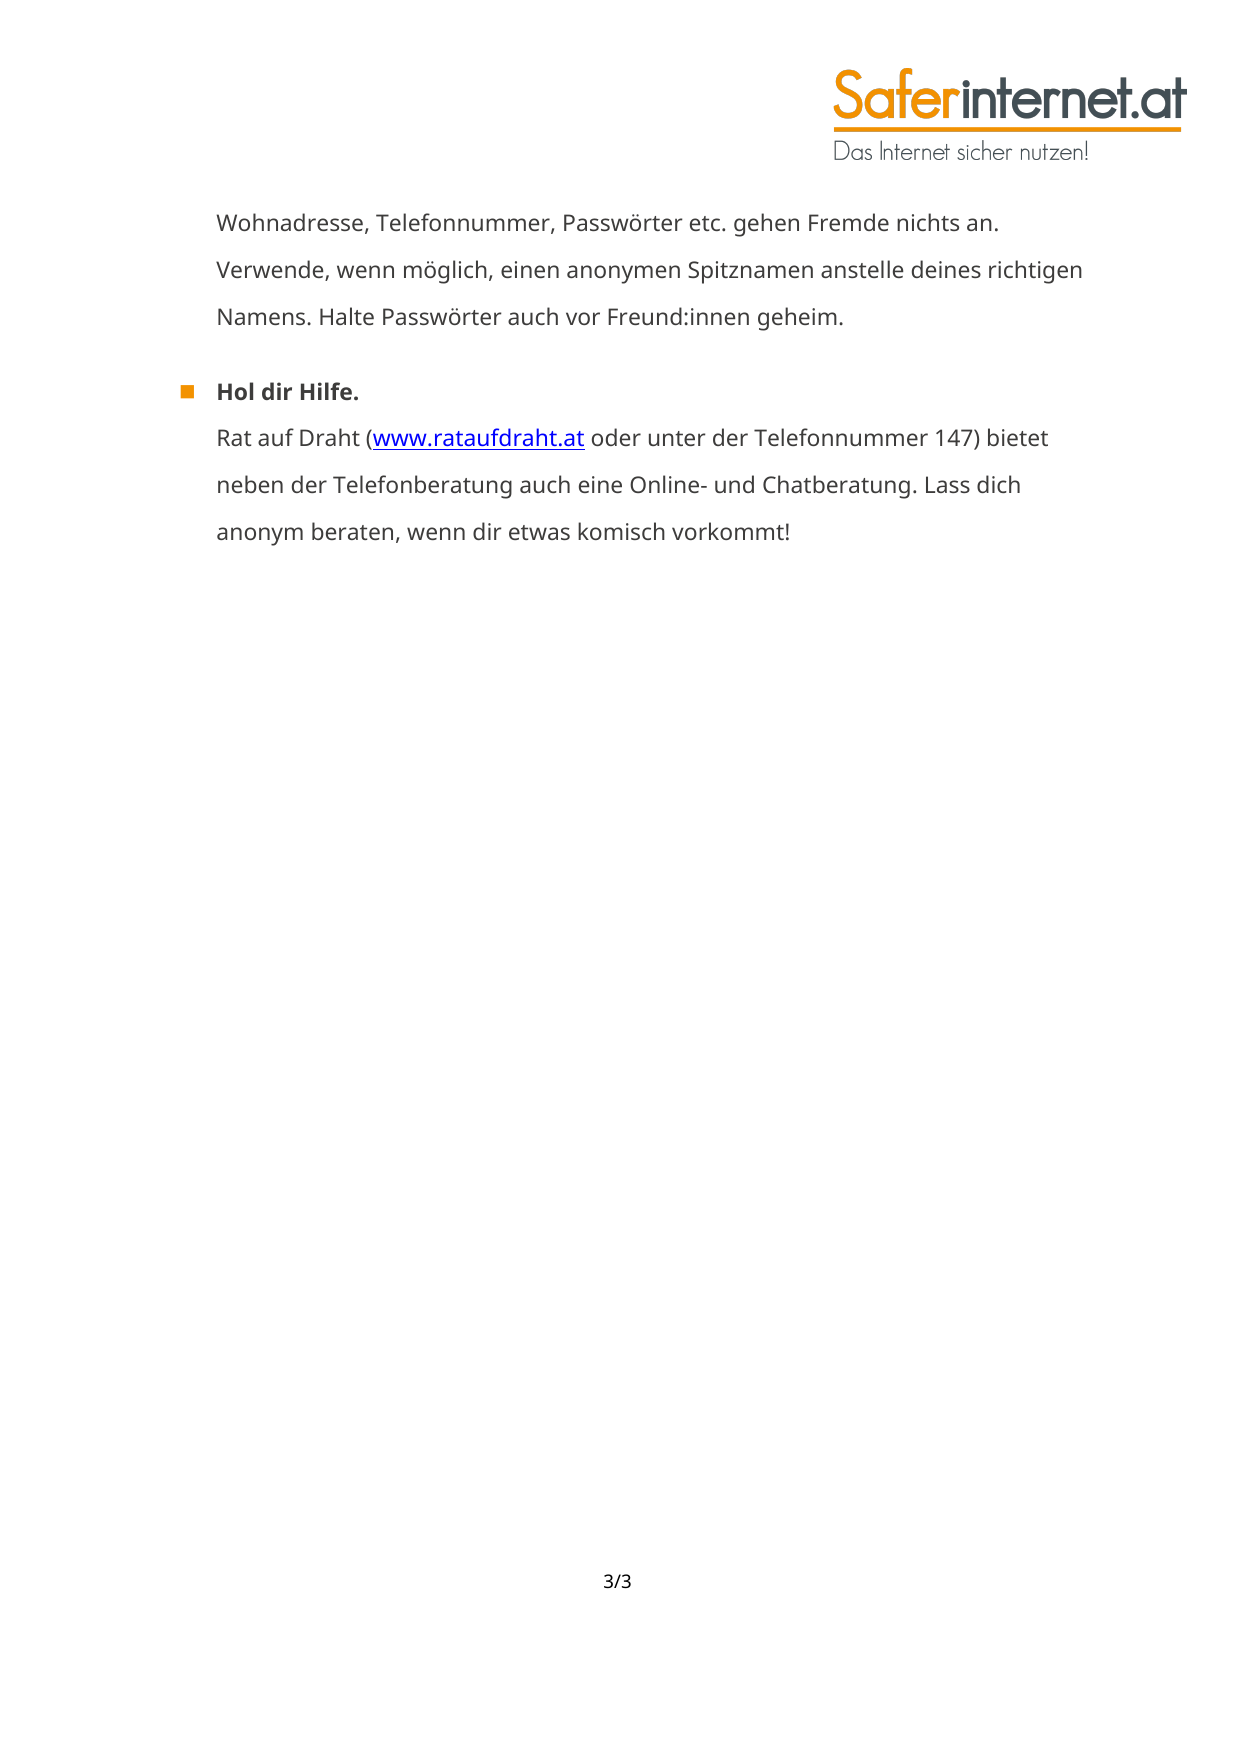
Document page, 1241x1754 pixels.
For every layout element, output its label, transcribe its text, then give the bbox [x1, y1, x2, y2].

picture [833, 68, 1187, 160]
list Rat auf Draht (www.rataufdraht.at oder unter der Telefonnummer 147) bietet neben der Telefonberatung auch eine Online- und Chatberatung. Lass dich anonym beraten, wenn dir etwas komisch vorkommt! [216, 422, 1087, 547]
text Hol dir Hilfe. [179, 375, 1087, 407]
list Wohnadresse, Telefonnummer, Passwörter etc. gehen Fremde nichts an. Verwende, wenn möglich, einen anonymen Spitznamen anstelle deines richtigen Namens. Halte Passwörter auch vor Freund:innen geheim. [216, 207, 1087, 332]
